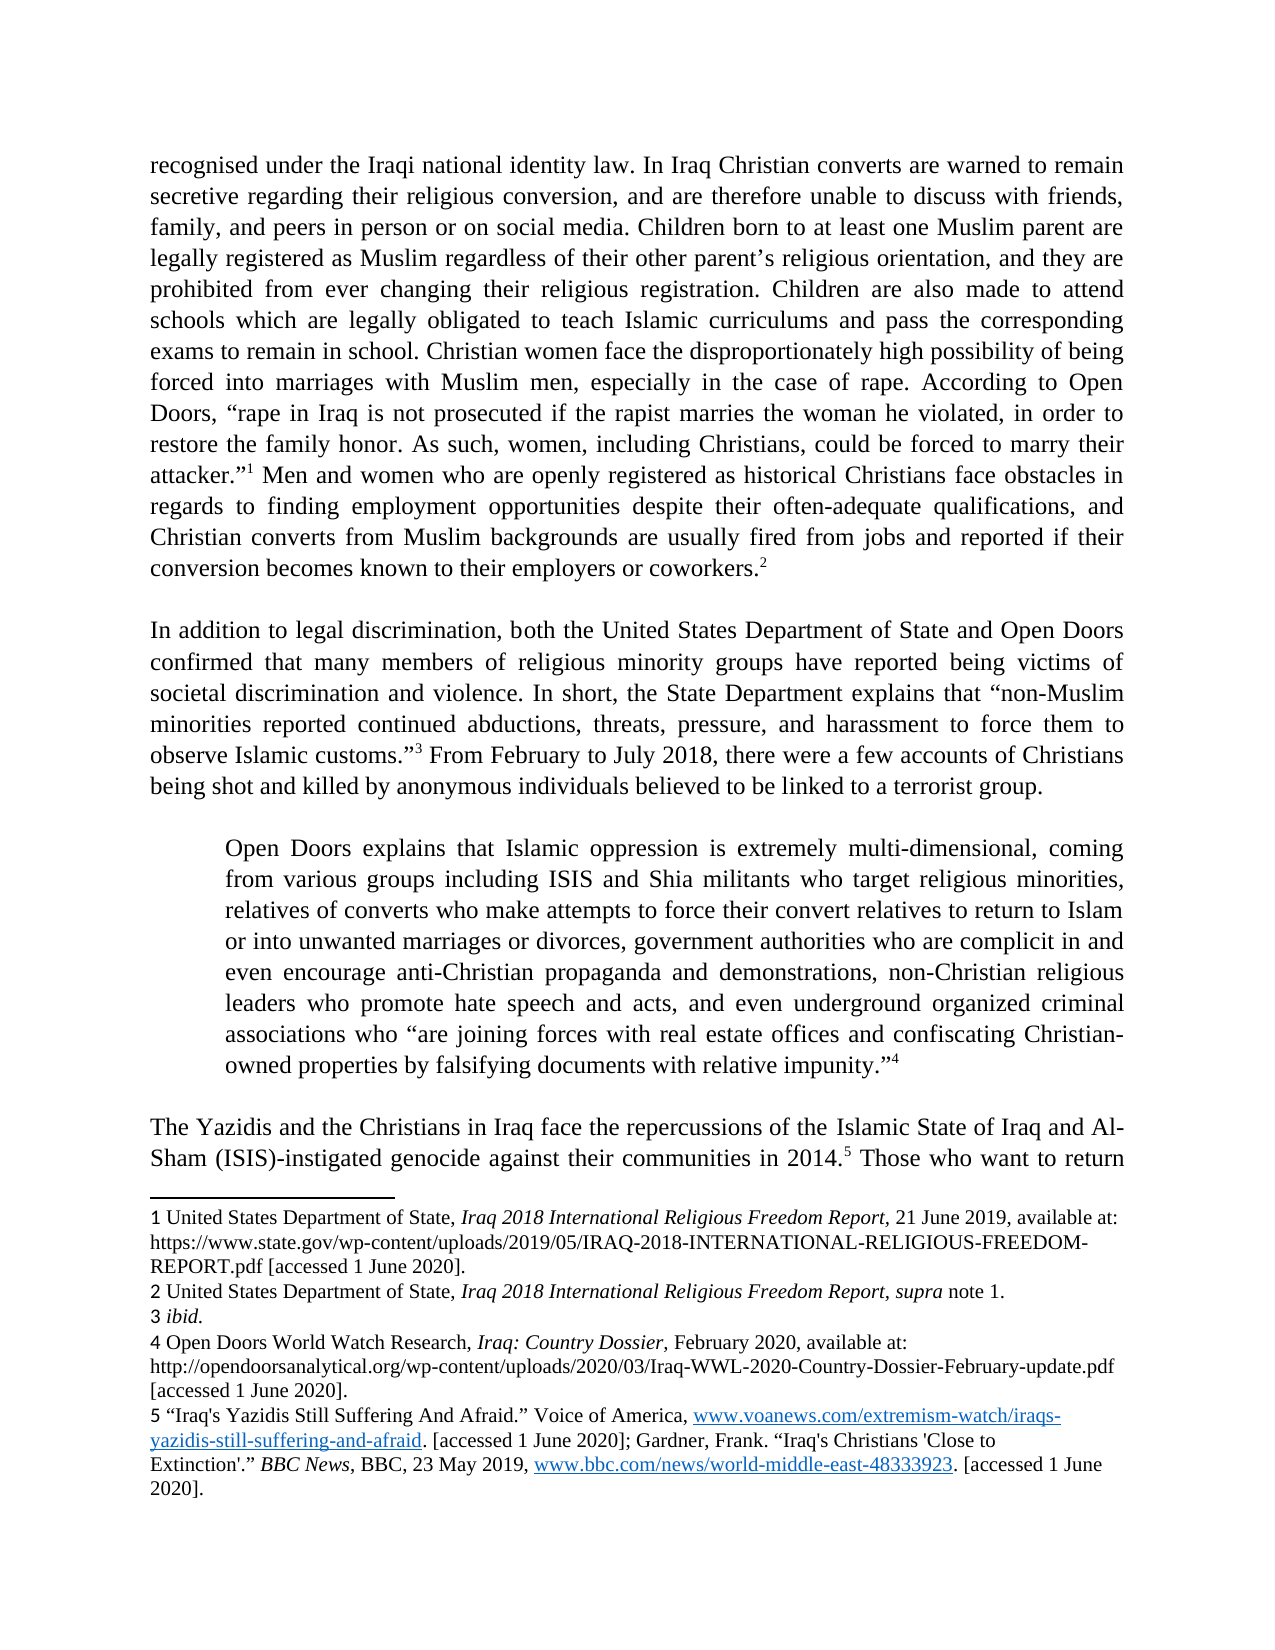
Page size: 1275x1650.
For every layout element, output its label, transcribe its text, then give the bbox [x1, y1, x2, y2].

text Open Doors explains that Islamic oppression is extremely multi-dimensional, coming from various groups including ISIS and Shia militants who target religious minorities, relatives of converts who make attempts to force their convert relatives to return to Islam or into unwanted marriages or divorces, government authorities who are complicit in and even encourage anti-Christian propaganda and demonstrations, non-Christian religious leaders who promote hate speech and acts, and even underground organized criminal associations who “are joining forces with real estate offices and confiscating Christian-owned properties by falsifying documents with relative impunity.” [225, 833, 1125, 1079]
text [150, 150, 1125, 582]
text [150, 1112, 1125, 1172]
text In addition to legal discrimination, both the United States Department of State and Open Doors confirmed that many members of religious minority groups have reported being victims of societal discrimination and violence. In short, the State Department explains that “non-Muslim minorities reported continued abductions, threats, pressure, and harassment to force them to observe Islamic customs.” From February to July 2018, there were a few accounts of Christians being shot and killed by anonymous individuals believed to be linked to a terrorist group. [150, 616, 1125, 799]
